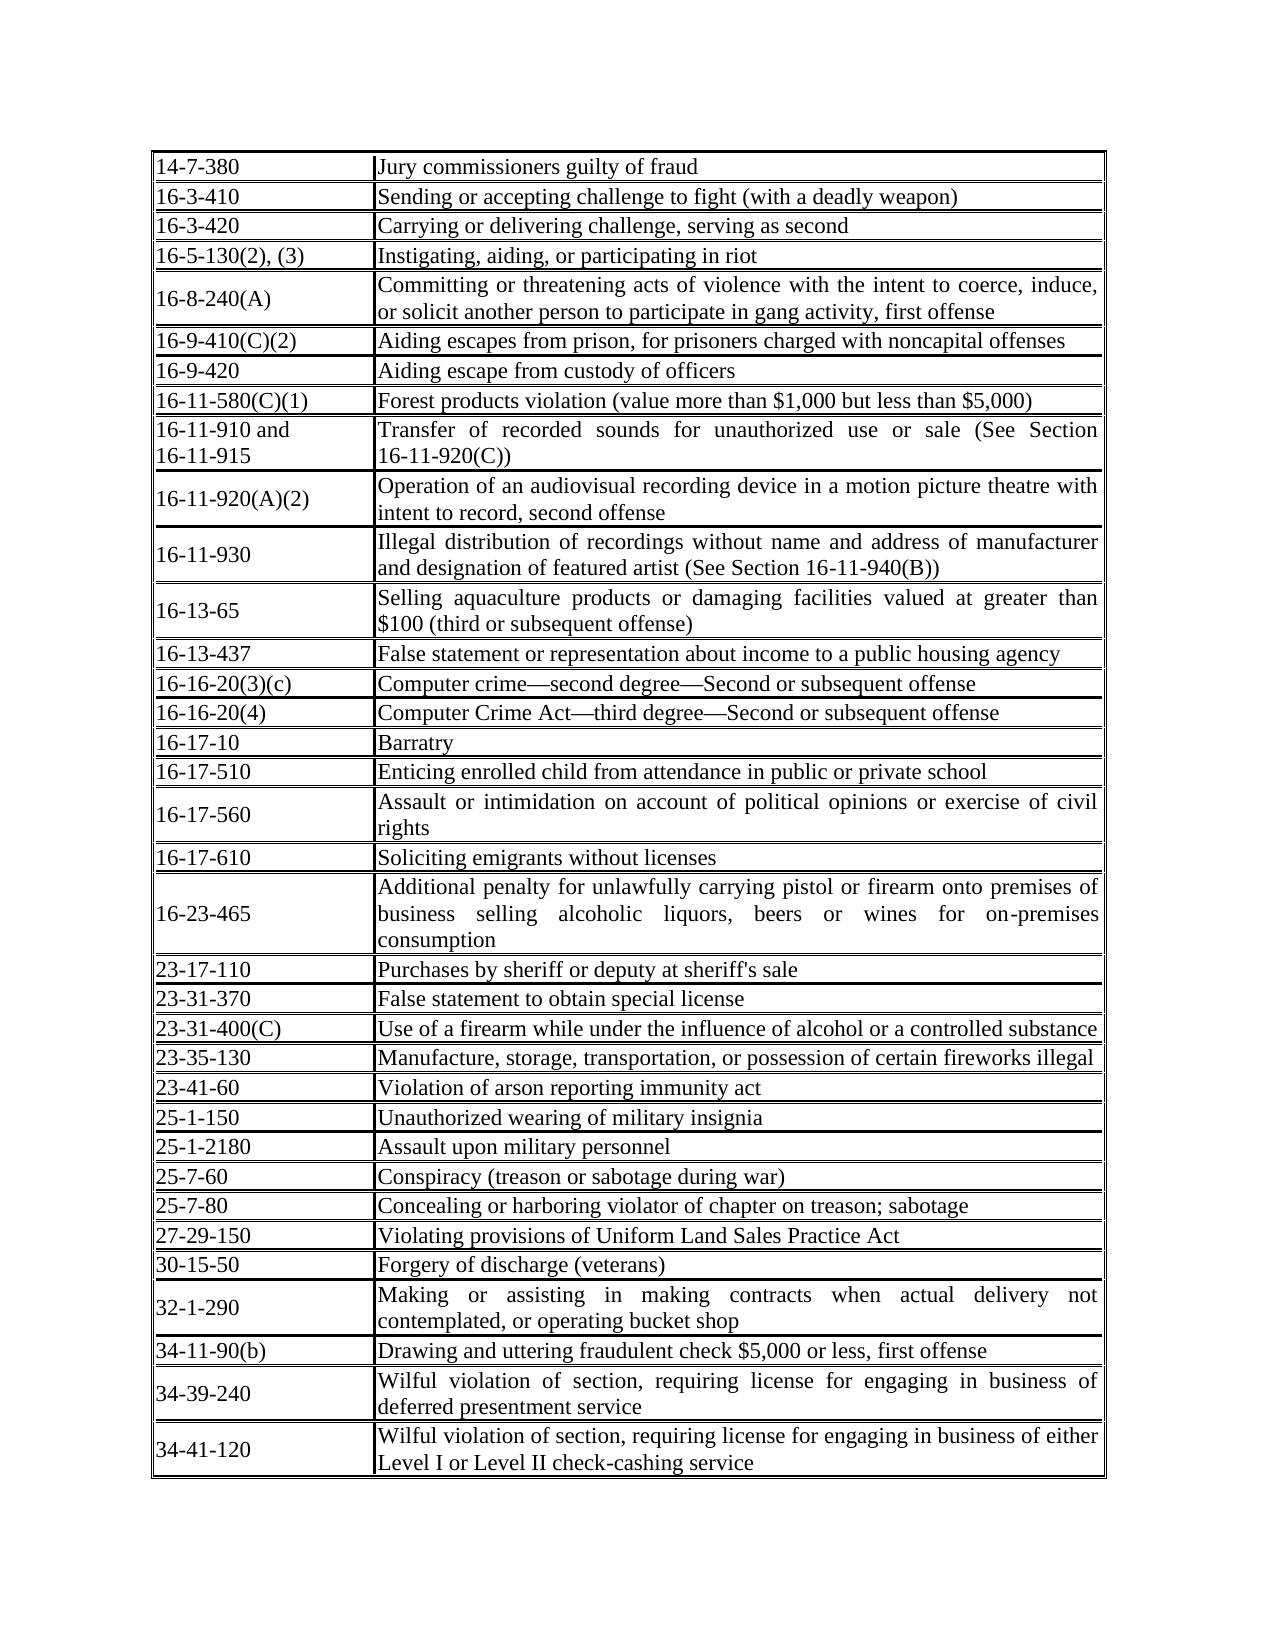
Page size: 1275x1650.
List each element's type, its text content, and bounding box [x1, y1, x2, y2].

table_cell Conspiracy (treason or sabotage during war) [376, 1160, 1104, 1189]
table_cell Barratry [374, 726, 1105, 755]
table_cell 16-13-437 [152, 637, 374, 666]
table_cell 16-11-580(C)(1) [154, 384, 373, 413]
table_cell 16-11-930 [154, 525, 373, 581]
table_cell 23-17-110 [154, 953, 373, 982]
table_cell False statement or representation about income to a public housing agency [374, 637, 1105, 666]
table_cell Use of a firearm while under the influence of alcohol or a controlled substance [374, 1012, 1105, 1041]
table_cell 16-3-410 [154, 180, 373, 209]
table_cell Aiding escape from custody of officers [376, 354, 1104, 383]
table_cell Wilful violation of section, requiring license for engaging in business of deferred presentment service [376, 1364, 1104, 1419]
table_cell 23-35-130 [154, 1041, 373, 1071]
table_cell 23-31-370 [154, 982, 373, 1012]
table_cell Unauthorized wearing of military insignia [376, 1100, 1104, 1130]
table_cell 16-3-420 [154, 209, 373, 239]
table_cell Transfer of recorded sounds for unauthorized use or sale (See Section 16-11-920(C)) [376, 413, 1104, 469]
table_cell 25-1-150 [154, 1100, 373, 1130]
table_cell Carrying or delivering challenge, serving as second [376, 209, 1104, 239]
table_cell Drawing and uttering fraudulent check $5,000 or less, first offense [376, 1334, 1104, 1363]
table_cell 16-17-510 [154, 755, 373, 785]
table_cell Sending or accepting challenge to fight (with a deadly weapon) [376, 180, 1104, 209]
table_cell 16-8-240(A) [154, 268, 373, 324]
table_cell Assault upon military personnel [376, 1130, 1104, 1159]
table_cell Computer Crime Act—third degree—Second or subsequent offense [376, 696, 1104, 726]
table_cell 16-13-65 [152, 581, 374, 637]
table_cell 25-7-60 [154, 1160, 373, 1189]
table_cell 16-11-920(A)(2) [154, 469, 373, 525]
table_cell 25-7-80 [154, 1189, 373, 1219]
table_cell 23-31-400(C) [152, 1012, 374, 1041]
table_cell Violation of arson reporting immunity act [374, 1071, 1105, 1100]
table_cell 16-16-20(4) [154, 696, 373, 726]
table_cell 16-11-910 and 16-11-915 [154, 413, 373, 469]
table_cell Jury commissioners guilty of fraud [374, 153, 1104, 179]
table_cell 16-23-465 [154, 870, 373, 952]
table_cell Wilful violation of section, requiring license for engaging in business of either Level I or Level II check-cashing service [374, 1419, 1104, 1475]
table_cell 34-39-240 [154, 1364, 373, 1419]
table_cell 16-9-420 [154, 354, 373, 383]
table_cell Making or assisting in making contracts when actual delivery not contemplated, or operating bucket shop [376, 1278, 1105, 1334]
table_cell 23-41-60 [152, 1071, 374, 1100]
table_cell Forgery of discharge (veterans) [376, 1248, 1104, 1278]
table_cell 30-15-50 [154, 1248, 373, 1278]
table_cell Purchases by sheriff or deputy at sheriff's sale [376, 953, 1104, 982]
table_cell Instigating, aiding, or participating in riot [374, 239, 1105, 268]
table_cell Selling aquaculture products or damaging facilities valued at greater than $100 (third or subsequent offense) [374, 581, 1105, 637]
table_cell Committing or threatening acts of violence with the intent to coerce, induce, or solicit another person to participate in gang activity, first offense [376, 268, 1104, 324]
table_cell Operation of an audiovisual recording device in a motion picture theatre with intent to record, second offense [376, 469, 1104, 525]
table_cell 32-1-290 [152, 1278, 373, 1334]
table_cell 16-17-610 [152, 841, 374, 870]
table_cell Enticing enrolled child from attendance in public or private school [376, 755, 1104, 785]
table_cell Concealing or harboring violator of chapter on treason; sabotage [376, 1189, 1104, 1219]
table_cell Violating provisions of Uniform Land Sales Practice Act [374, 1219, 1105, 1248]
table_cell Manufacture, storage, transportation, or possession of certain fireworks illegal [376, 1041, 1104, 1071]
table_cell 34-11-90(b) [154, 1334, 373, 1363]
table_cell 16-9-410(C)(2) [154, 324, 373, 354]
table_cell 16-5-130(2), (3) [152, 239, 374, 268]
table_cell Illegal distribution of recordings without name and address of manufacturer and designation of featured artist (See Section 16-11-940(B)) [376, 525, 1104, 581]
table_cell 27-29-150 [152, 1219, 374, 1248]
table_cell 34-41-120 [154, 1419, 374, 1475]
table_cell 16-16-20(3)(c) [154, 666, 373, 696]
table_cell 16-17-560 [152, 785, 374, 841]
table_cell Assault or intimidation on account of political opinions or exercise of civil rights [374, 785, 1105, 841]
table_cell False statement to obtain special license [376, 982, 1104, 1012]
table_cell 16-17-10 [152, 726, 374, 755]
table_cell 14-7-380 [154, 153, 374, 179]
table_cell Computer crime—second degree—Second or subsequent offense [376, 666, 1104, 696]
table_cell Additional penalty for unlawfully carrying pistol or firearm onto premises of business selling alcoholic liquors, beers or wines for on-premises consumption [376, 870, 1104, 952]
table_cell Forest products violation (value more than $1,000 but less than $5,000) [376, 384, 1104, 413]
table_cell Aiding escapes from prison, for prisoners charged with noncapital offenses [376, 324, 1104, 354]
table_cell 25-1-2180 [154, 1130, 373, 1159]
table_cell Soliciting emigrants without licenses [374, 841, 1105, 870]
